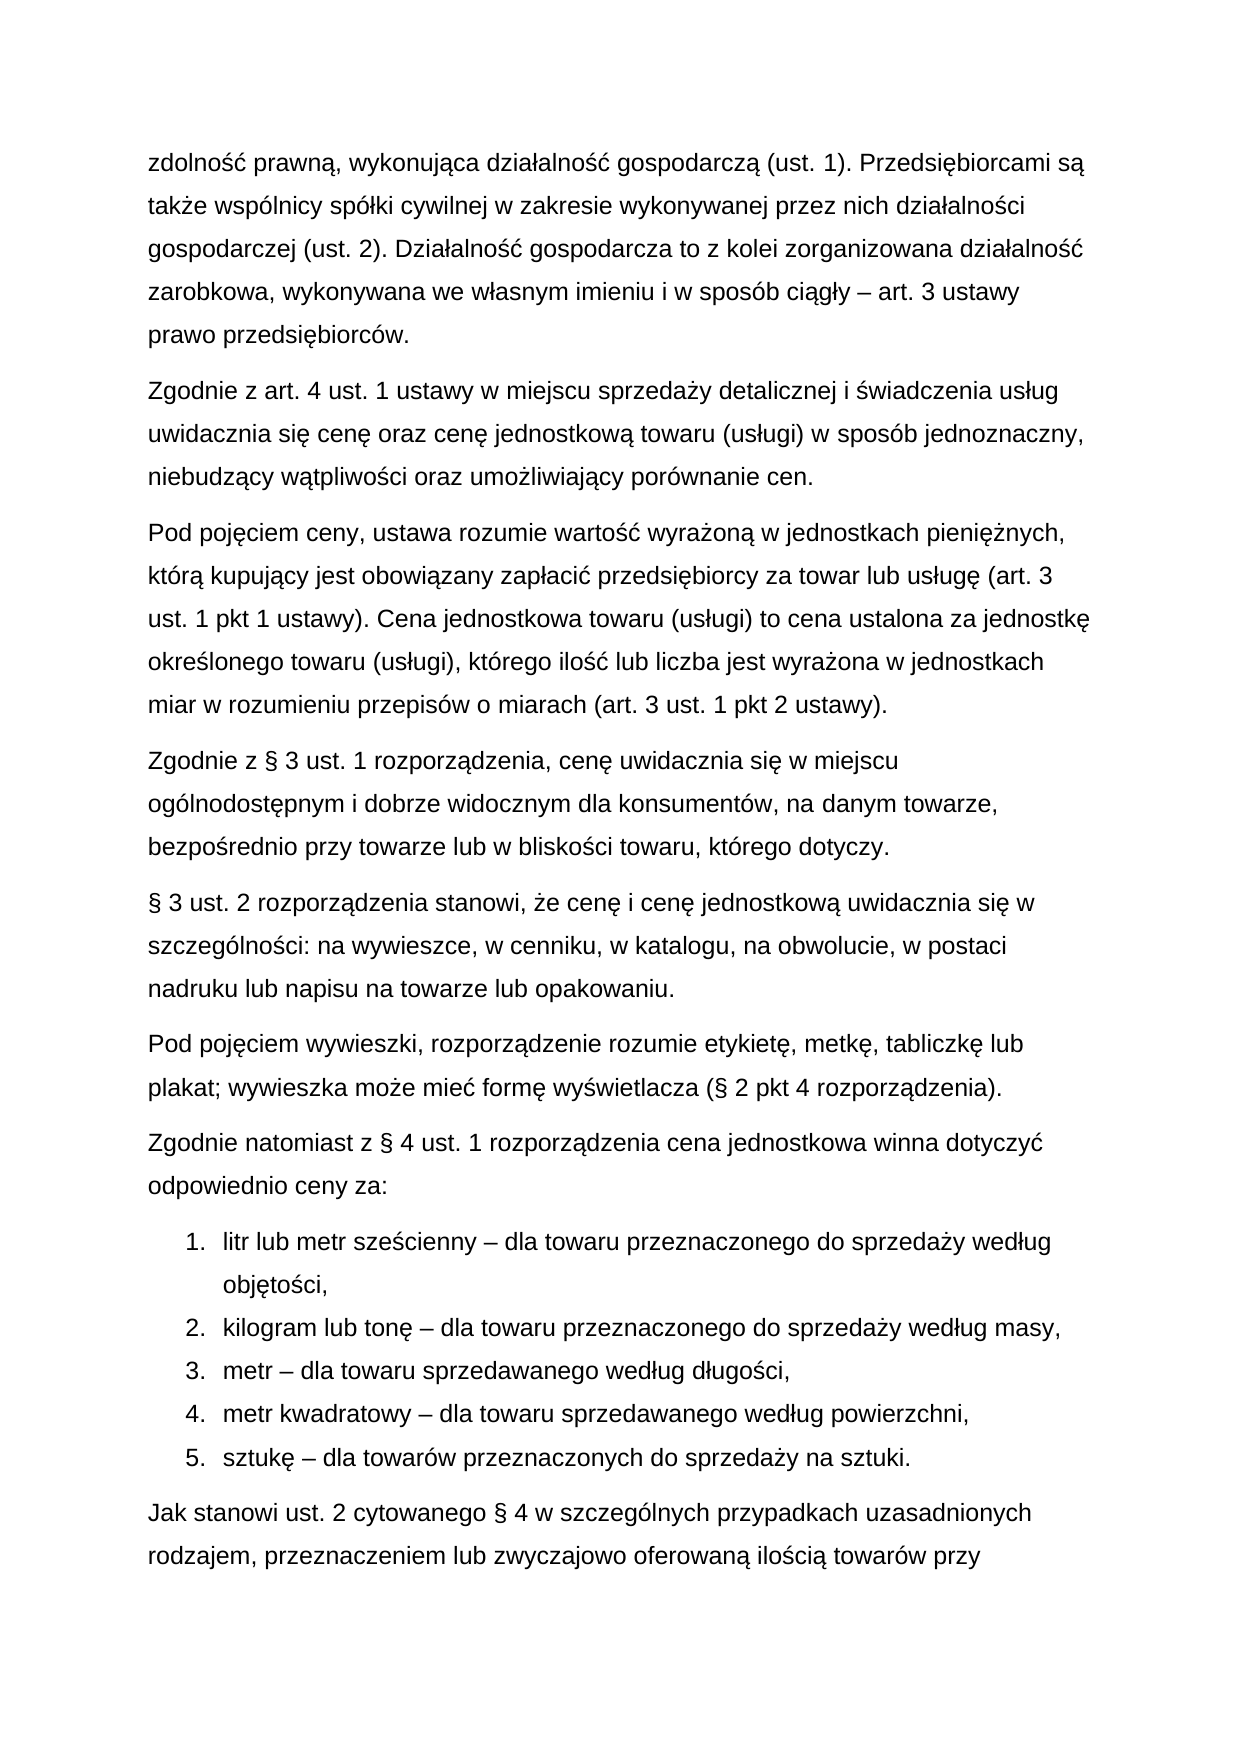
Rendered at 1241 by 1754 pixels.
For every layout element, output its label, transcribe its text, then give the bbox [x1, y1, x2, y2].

list metr kwadratowy – dla towaru sprzedawanego według powierzchni, [185, 1399, 1093, 1428]
list litr lub metr sześcienny – dla towaru przeznaczonego do sprzedaży według objętości, [185, 1227, 1093, 1299]
text Zgodnie z art. 4 ust. 1 ustawy w miejscu sprzedaży detalicznej i świadczenia usług uwidacznia się cenę oraz cenę jednostkową towaru (usługi) w sposób jednoznaczny, niebudzący wątpliwości oraz umożliwiający porównanie cen. [148, 376, 1093, 491]
text Zgodnie natomiast z § 4 ust. 1 rozporządzenia cena jednostkowa winna dotyczyć odpowiednio ceny za: [148, 1128, 1093, 1200]
list sztukę – dla towarów przeznaczonych do sprzedaży na sztuki. [185, 1443, 1093, 1471]
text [148, 148, 1093, 349]
text Pod pojęciem wywieszki, rozporządzenie rozumie etykietę, metkę, tabliczkę lub plakat; wywieszka może mieć formę wyświetlacza (§ 2 pkt 4 rozporządzenia). [148, 1029, 1093, 1101]
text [148, 1498, 1093, 1570]
list metr – dla towaru sprzedawanego według długości, [185, 1356, 1093, 1385]
text Pod pojęciem ceny, ustawa rozumie wartość wyrażoną w jednostkach pieniężnych, którą kupujący jest obowiązany zapłacić przedsiębiorcy za towar lub usługę (art. 3 ust. 1 pkt 1 ustawy). Cena jednostkowa towaru (usługi) to cena ustalona za jednostkę określonego towaru (usługi), którego ilość lub liczba jest wyrażona w jednostkach miar w rozumieniu przepisów o miarach (art. 3 ust. 1 pkt 2 ustawy). [148, 518, 1093, 719]
text Zgodnie z § 3 ust. 1 rozporządzenia, cenę uwidacznia się w miejscu ogólnodostępnym i dobrze widocznym dla konsumentów, na danym towarze, bezpośrednio przy towarze lub w bliskości towaru, którego dotyczy. [148, 746, 1093, 861]
text § 3 ust. 2 rozporządzenia stanowi, że cenę i cenę jednostkową uwidacznia się w szczególności: na wywieszce, w cenniku, w katalogu, na obwolucie, w postaci nadruku lub napisu na towarze lub opakowaniu. [148, 888, 1093, 1003]
list kilogram lub tonę – dla towaru przeznaczonego do sprzedaży według masy, [185, 1313, 1093, 1342]
